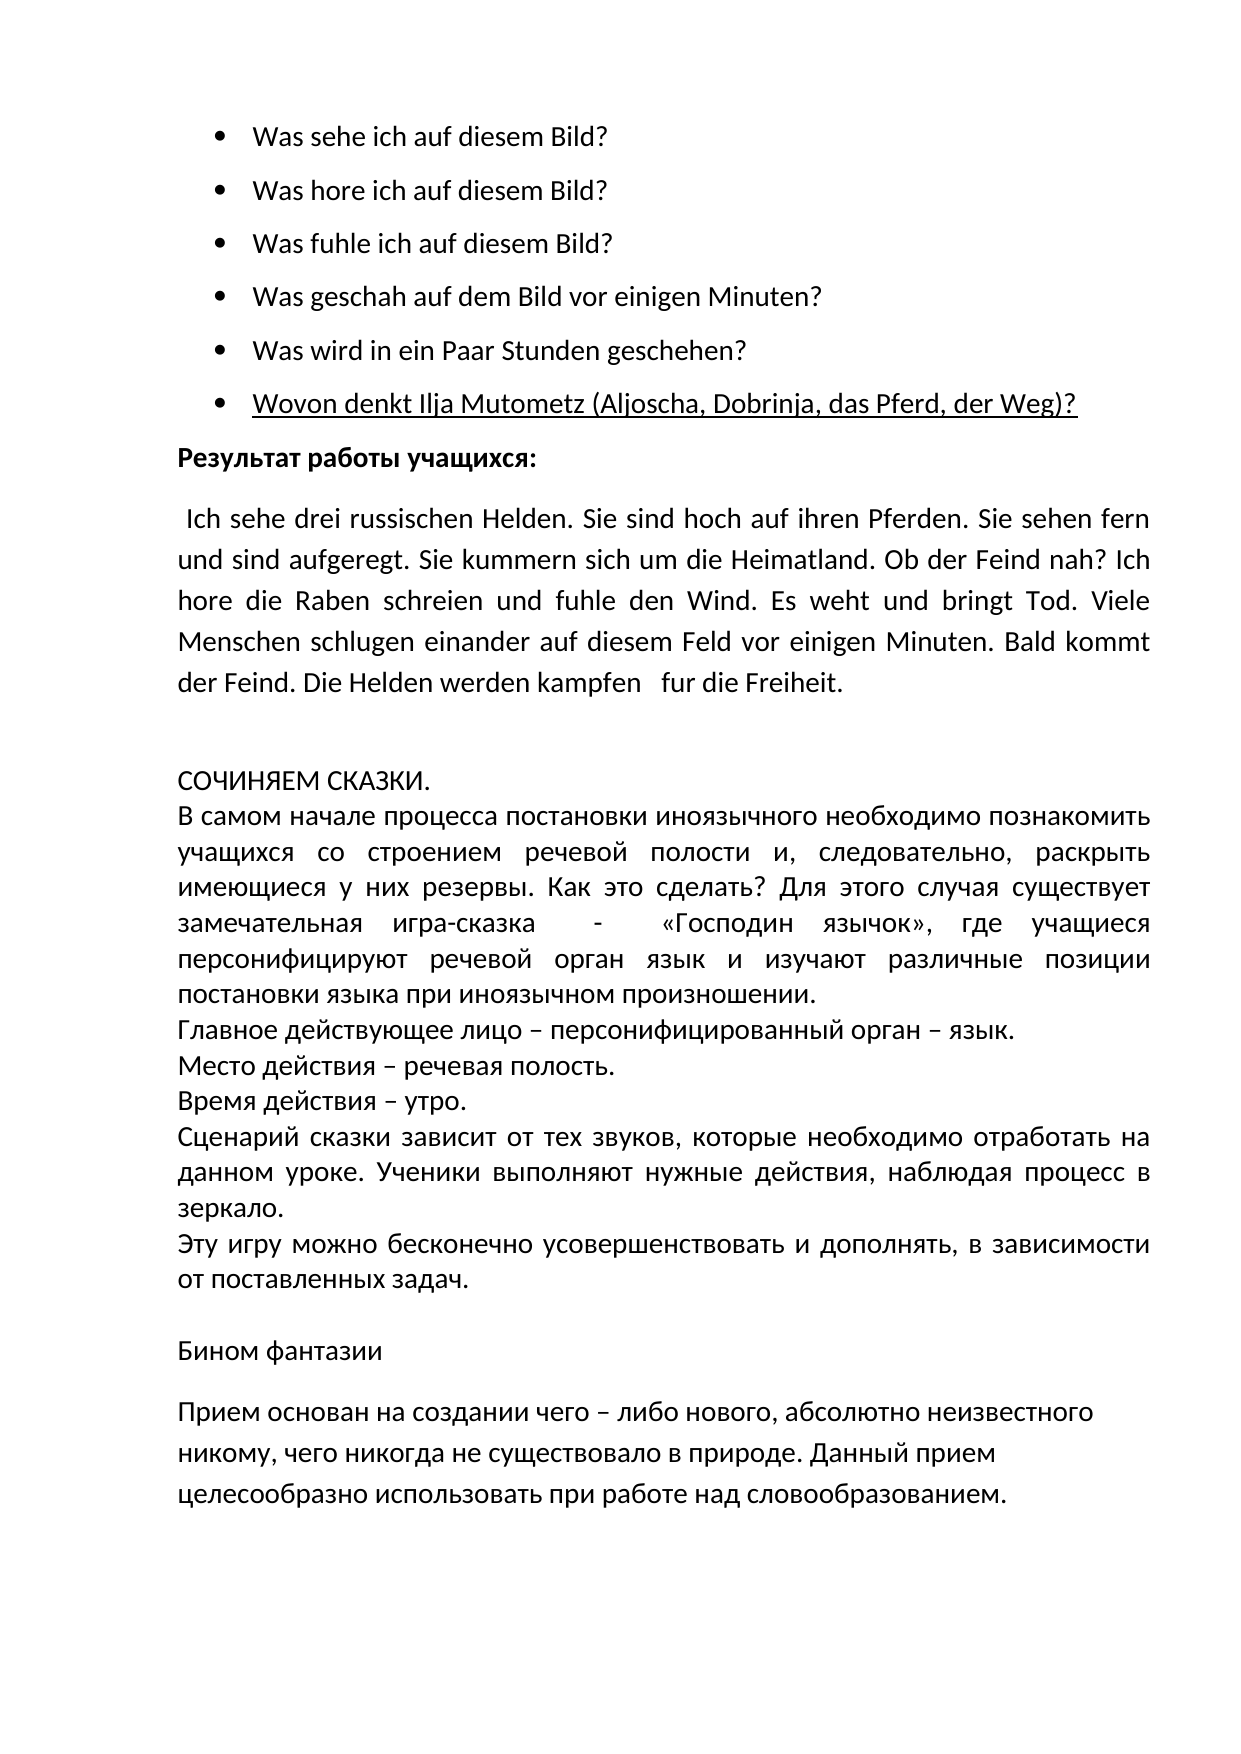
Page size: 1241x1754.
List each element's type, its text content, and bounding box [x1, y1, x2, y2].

text Место действия – речевая полость. [177, 1047, 1152, 1082]
text Сценарий сказки зависит от тех звуков, которые необходимо отработать на данном уроке. Ученики выполняют нужные действия, наблюдая процесс в зеркало. [177, 1118, 1152, 1225]
text В самом начале процесса постановки иноязычного необходимо познакомить учащихся со строением речевой полости и, следовательно, раскрыть имеющиеся у них резервы. Как это сделать? Для этого случая существует замечательная игра-сказка - «Господин язычок», где учащиеся персонифицируют речевой орган язык и изучают различные позиции постановки языка при иноязычном произношении. [177, 797, 1152, 1011]
list Was sehe ich auf diesem Bild? [215, 118, 1152, 154]
list Was hore ich auf diesem Bild? [215, 172, 1152, 207]
list Was fuhle ich auf diesem Bild? [215, 225, 1152, 261]
text Прием основан на создании чего – либо нового, абсолютно неизвестного никому, чего никогда не существовало в природе. Данный прием целесообразно использовать при работе над словообразованием. [177, 1393, 1152, 1511]
list Was geschah auf dem Bild vor einigen Minuten? [215, 278, 1152, 314]
list Wovon denkt Ilja Mutometz (Aljoscha, Dobrinja, das Pferd, der Weg)? [215, 385, 1152, 421]
text Сочиняем сказки. [177, 762, 1152, 797]
text Главное действующее лицо – персонифицированный орган – язык. [177, 1011, 1152, 1047]
list Was wird in ein Paar Stunden geschehen? [215, 332, 1152, 367]
text Ich sehe drei russischen Helden. Sie sind hoch auf ihren Pferden. Sie sehen fern und sind aufgeregt. Sie kummern sich um die Heimatland. Ob der Feind nah? Ich hore die Raben schreien und fuhle den Wind. Es weht und bringt Tod. Viele Menschen schlugen einander auf diesem Feld vor einigen Minuten. Bald kommt der Feind. Die Helden werden kampfen fur die Freiheit. [177, 501, 1152, 700]
text Эту игру можно бесконечно усовершенствовать и дополнять, в зависимости от поставленных задач. [177, 1225, 1152, 1296]
text Результат работы учащихся: [177, 439, 1152, 474]
text Время действия – утро. [177, 1082, 1152, 1118]
text Бином фантазии [177, 1332, 1152, 1367]
